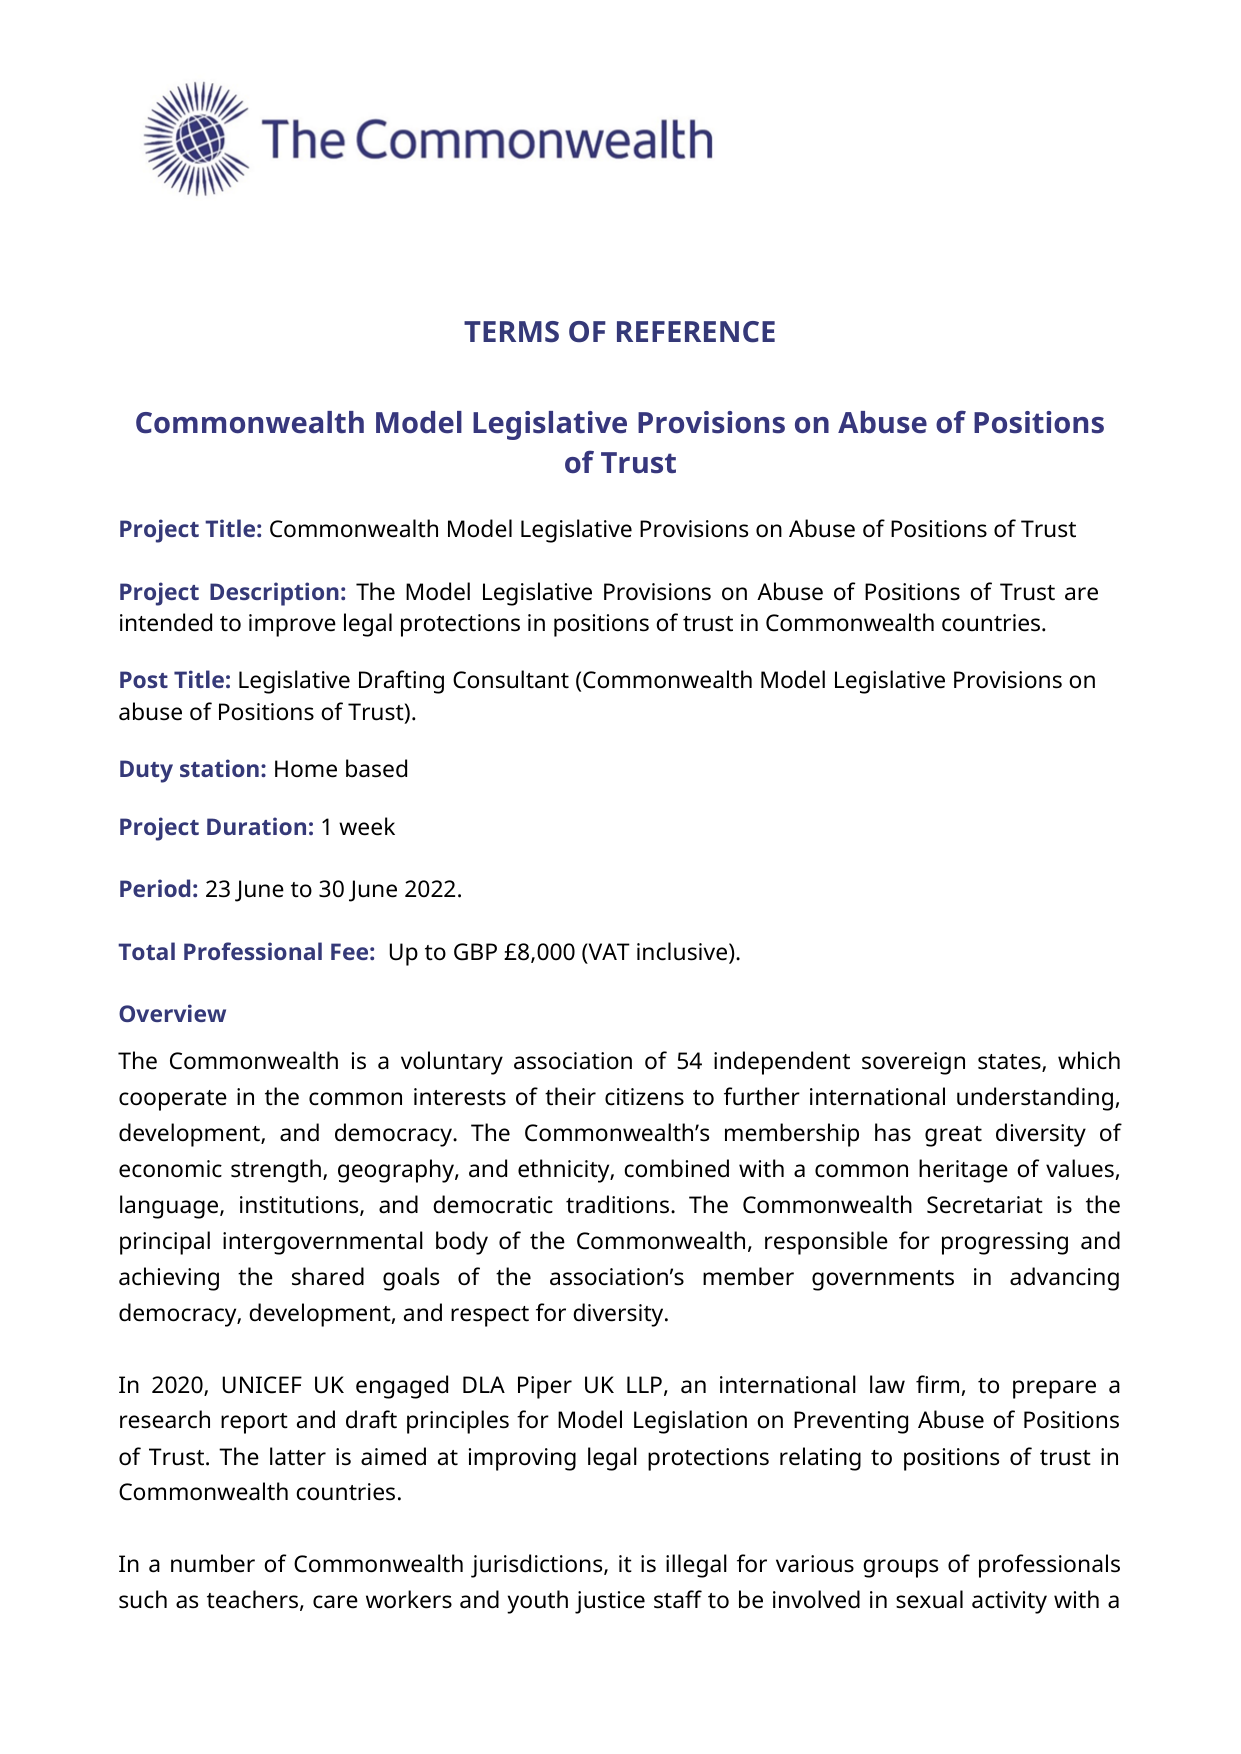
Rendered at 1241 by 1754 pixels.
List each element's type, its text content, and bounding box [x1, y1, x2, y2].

text In 2020, UNICEF UK engaged DLA Piper UK LLP, an international law firm, to prepare a research report and draft principles for Model Legislation on Preventing Abuse of Positions of Trust. The latter is aimed at improving legal protections relating to positions of trust in Commonwealth countries. [118, 1368, 1122, 1508]
text Total Professional Fee: Up to GBP £8,000 (VAT inclusive). [118, 936, 1122, 967]
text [118, 1548, 1122, 1615]
text Project Duration: 1 week [118, 811, 1122, 842]
text Post Title: Legislative Drafting Consultant (Commonwealth Model Legislative Provisions on abuse of Positions of Trust). [118, 664, 1100, 727]
subtitle Overview [118, 998, 1122, 1029]
text The Commonwealth is a voluntary association of 54 independent sovereign states, which cooperate in the common interests of their citizens to further international understanding, development, and democracy. The Commonwealth’s membership has great diversity of economic strength, geography, and ethnicity, combined with a common heritage of values, language, institutions, and democratic traditions. The Commonwealth Secretariat is the principal intergovernmental body of the Commonwealth, responsible for progressing and achieving the shared goals of the association’s member governments in advancing democracy, development, and respect for diversity. [118, 1045, 1122, 1328]
text Project Description: The Model Legislative Provisions on Abuse of Positions of Trust are intended to improve legal protections in positions of trust in Commonwealth countries. [118, 576, 1100, 638]
text Period: 23 June to 30 June 2022. [118, 873, 1122, 905]
text TERMS OF REFERENCE [118, 311, 1122, 351]
text Commonwealth Model Legislative Provisions on Abuse of Positions of Trust [118, 402, 1122, 482]
text Duty station: Home based [118, 753, 1100, 784]
text Project Title: Commonwealth Model Legislative Provisions on Abuse of Positions of Trust [118, 513, 1122, 544]
picture [118, 73, 725, 201]
